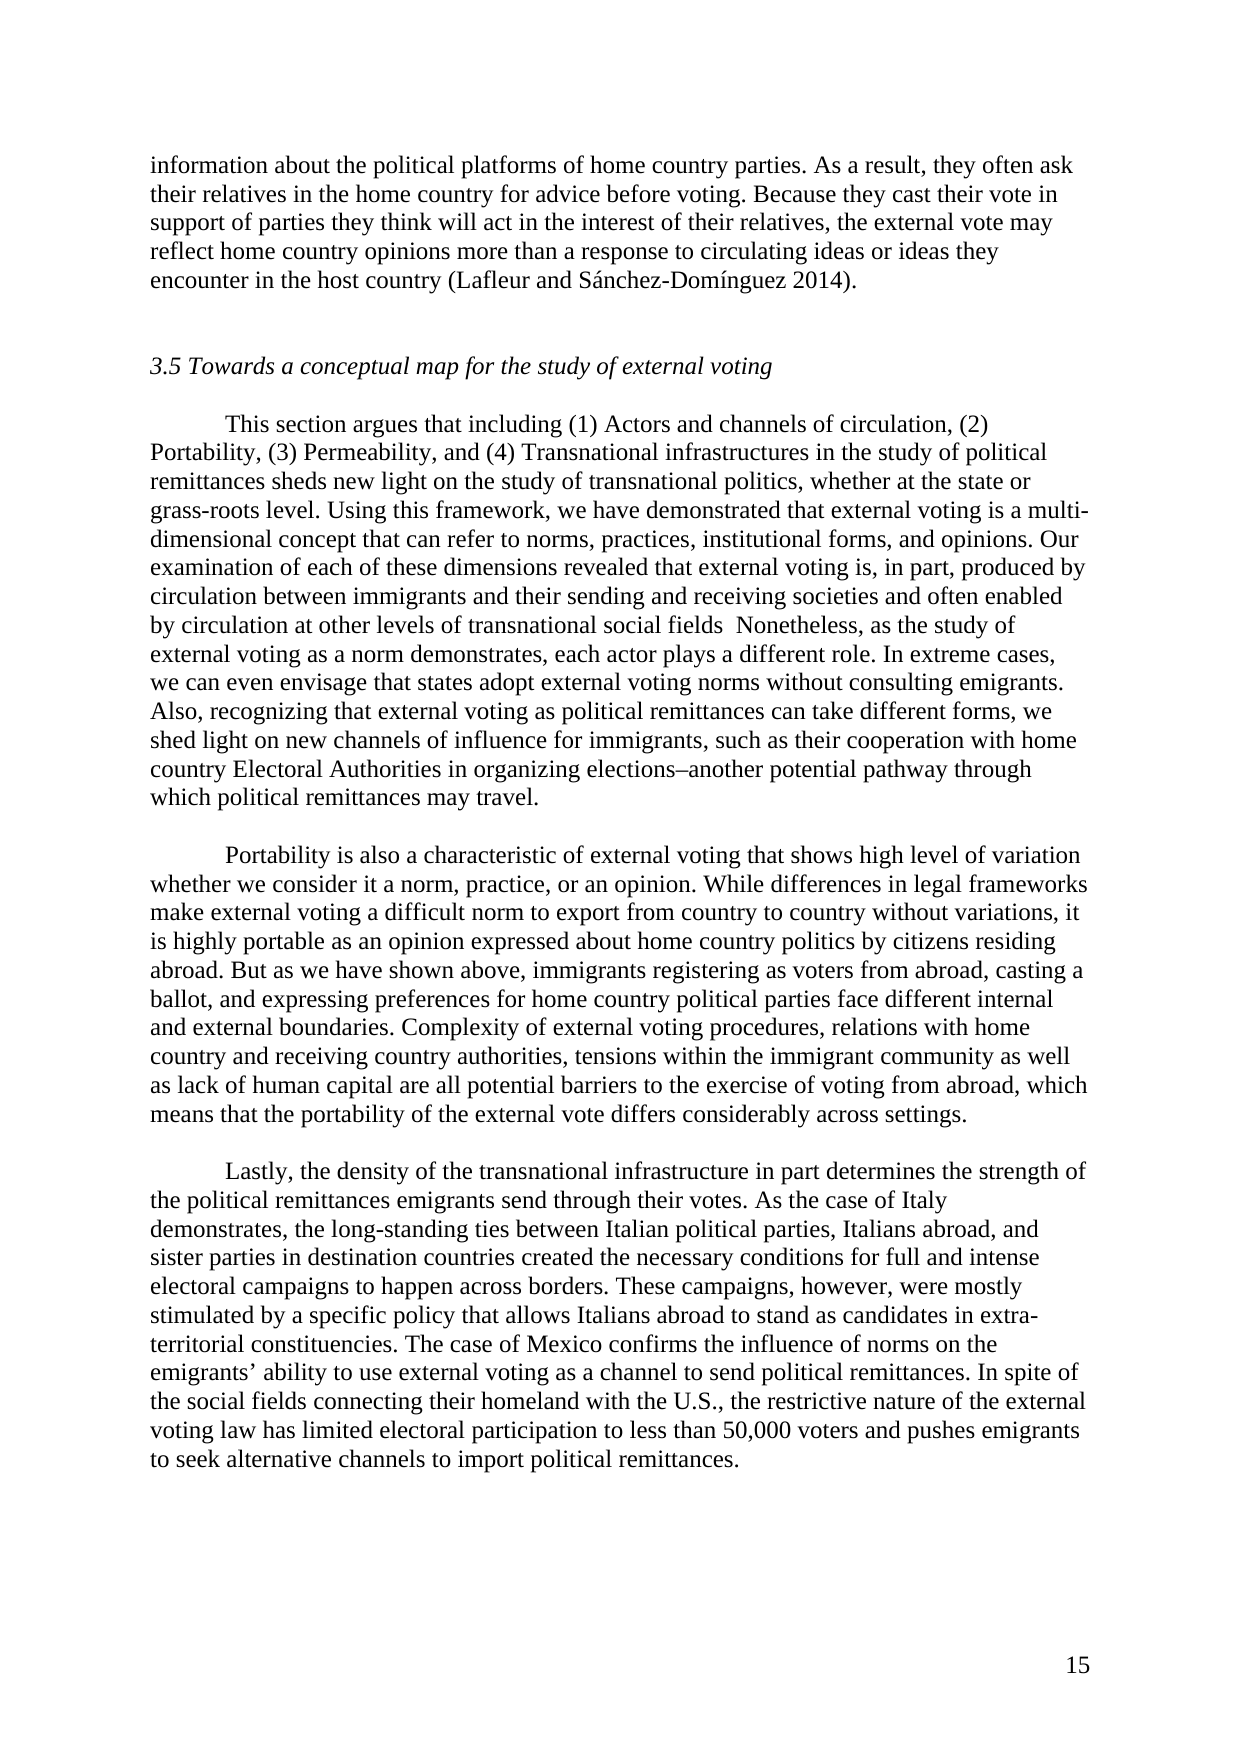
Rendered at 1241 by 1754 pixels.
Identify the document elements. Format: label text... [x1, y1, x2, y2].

text This section argues that including (1) Actors and channels of circulation, (2) Portability, (3) Permeability, and (4) Transnational infrastructures in the study of political remittances sheds new light on the study of transnational politics, whether at the state or grass-roots level. Using this framework, we have demonstrated that external voting is a multi-dimensional concept that can refer to norms, practices, institutional forms, and opinions. Our examination of each of these dimensions revealed that external voting is, in part, produced by circulation between immigrants and their sending and receiving societies and often enabled by circulation at other levels of transnational social fields Nonetheless, as the study of external voting as a norm demonstrates, each actor plays a different role. In extreme cases, we can even envisage that states adopt external voting norms without consulting emigrants. Also, recognizing that external voting as political remittances can take different forms, we shed light on new channels of influence for immigrants, such as their cooperation with home country Electoral Authorities in organizing elections–another potential pathway through which political remittances may travel. [150, 409, 1090, 811]
text Portability is also a characteristic of external voting that shows high level of variation whether we consider it a norm, practice, or an opinion. While differences in legal frameworks make external voting a difficult norm to export from country to country without variations, it is highly portable as an opinion expressed about home country politics by citizens residing abroad. But as we have shown above, immigrants registering as voters from abroad, casting a ballot, and expressing preferences for home country political parties face different internal and external boundaries. Complexity of external voting procedures, relations with home country and receiving country authorities, tensions within the immigrant community as well as lack of human capital are all potential barriers to the exercise of voting from abroad, which means that the portability of the external vote differs considerably across settings. [150, 840, 1090, 1127]
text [150, 150, 1090, 294]
text 3.5 Towards a conceptual map for the study of external voting [150, 351, 1090, 380]
text Lastly, the density of the transnational infrastructure in part determines the strength of the political remittances emigrants send through their votes. As the case of Italy demonstrates, the long-standing ties between Italian political parties, Italians abroad, and sister parties in destination countries created the necessary conditions for full and intense electoral campaigns to happen across borders. These campaigns, however, were mostly stimulated by a specific policy that allows Italians abroad to stand as candidates in extra-territorial constituencies. The case of Mexico confirms the influence of norms on the emigrants’ ability to use external voting as a channel to send political remittances. In spite of the social fields connecting their homeland with the U.S., the restrictive nature of the external voting law has limited electoral participation to less than 50,000 voters and pushes emigrants to seek alternative channels to import political remittances. [150, 1156, 1090, 1472]
